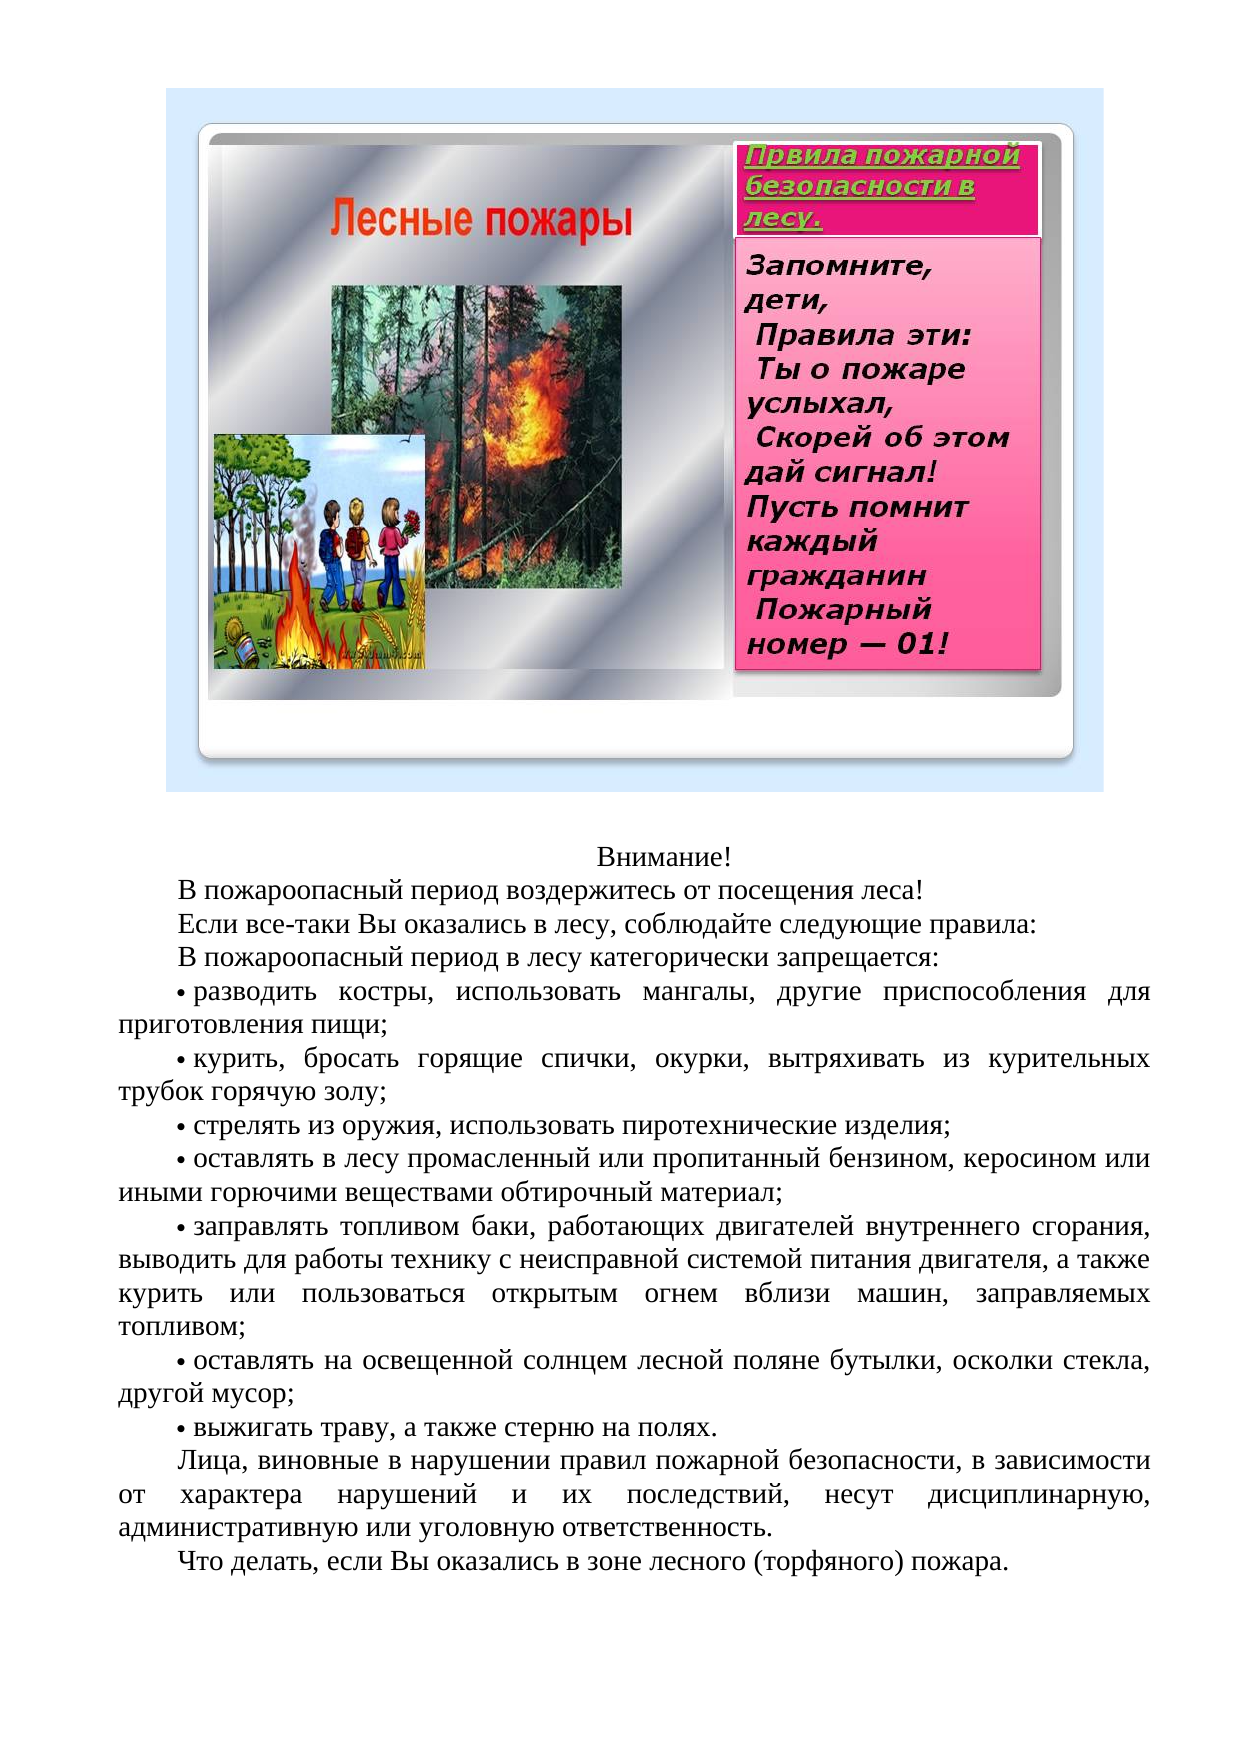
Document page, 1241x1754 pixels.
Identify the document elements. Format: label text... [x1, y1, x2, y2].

list заправлять топливом баки, работающих двигателей внутреннего сгорания, выводить для работы технику с неисправной системой питания двигателя, а также курить или пользоваться открытым огнем вблизи машин, заправляемых топливом; [118, 1208, 1152, 1342]
text Внимание! [118, 839, 1152, 872]
text Что делать, если Вы оказались в зоне лесного (торфяного) пожара. [118, 1543, 1152, 1577]
text В пожароопасный период воздержитесь от посещения леса! [118, 872, 1152, 906]
text Лица, виновные в нарушении правил пожарной безопасности, в зависимости от характера нарушений и их последствий, несут дисциплинарную, административную или уголовную ответственность. [118, 1442, 1152, 1543]
list разводить костры, использовать мангалы, другие приспособления для приготовления пищи; [118, 973, 1152, 1040]
picture [166, 88, 1104, 792]
list оставлять в лесу промасленный или пропитанный бензином, керосином или иными горючими веществами обтирочный материал; [118, 1141, 1152, 1208]
list курить, бросать горящие спички, окурки, вытряхивать из курительных трубок горячую золу; [118, 1040, 1152, 1107]
list выжигать траву, а также стерню на полях. [118, 1409, 1152, 1442]
list оставлять на освещенной солнцем лесной поляне бутылки, осколки стекла, другой мусор; [118, 1342, 1152, 1409]
text В пожароопасный период в лесу категорически запрещается: [118, 939, 1152, 973]
text Если все-таки Вы оказались в лесу, соблюдайте следующие правила: [118, 906, 1152, 939]
list стрелять из оружия, использовать пиротехнические изделия; [118, 1107, 1152, 1141]
